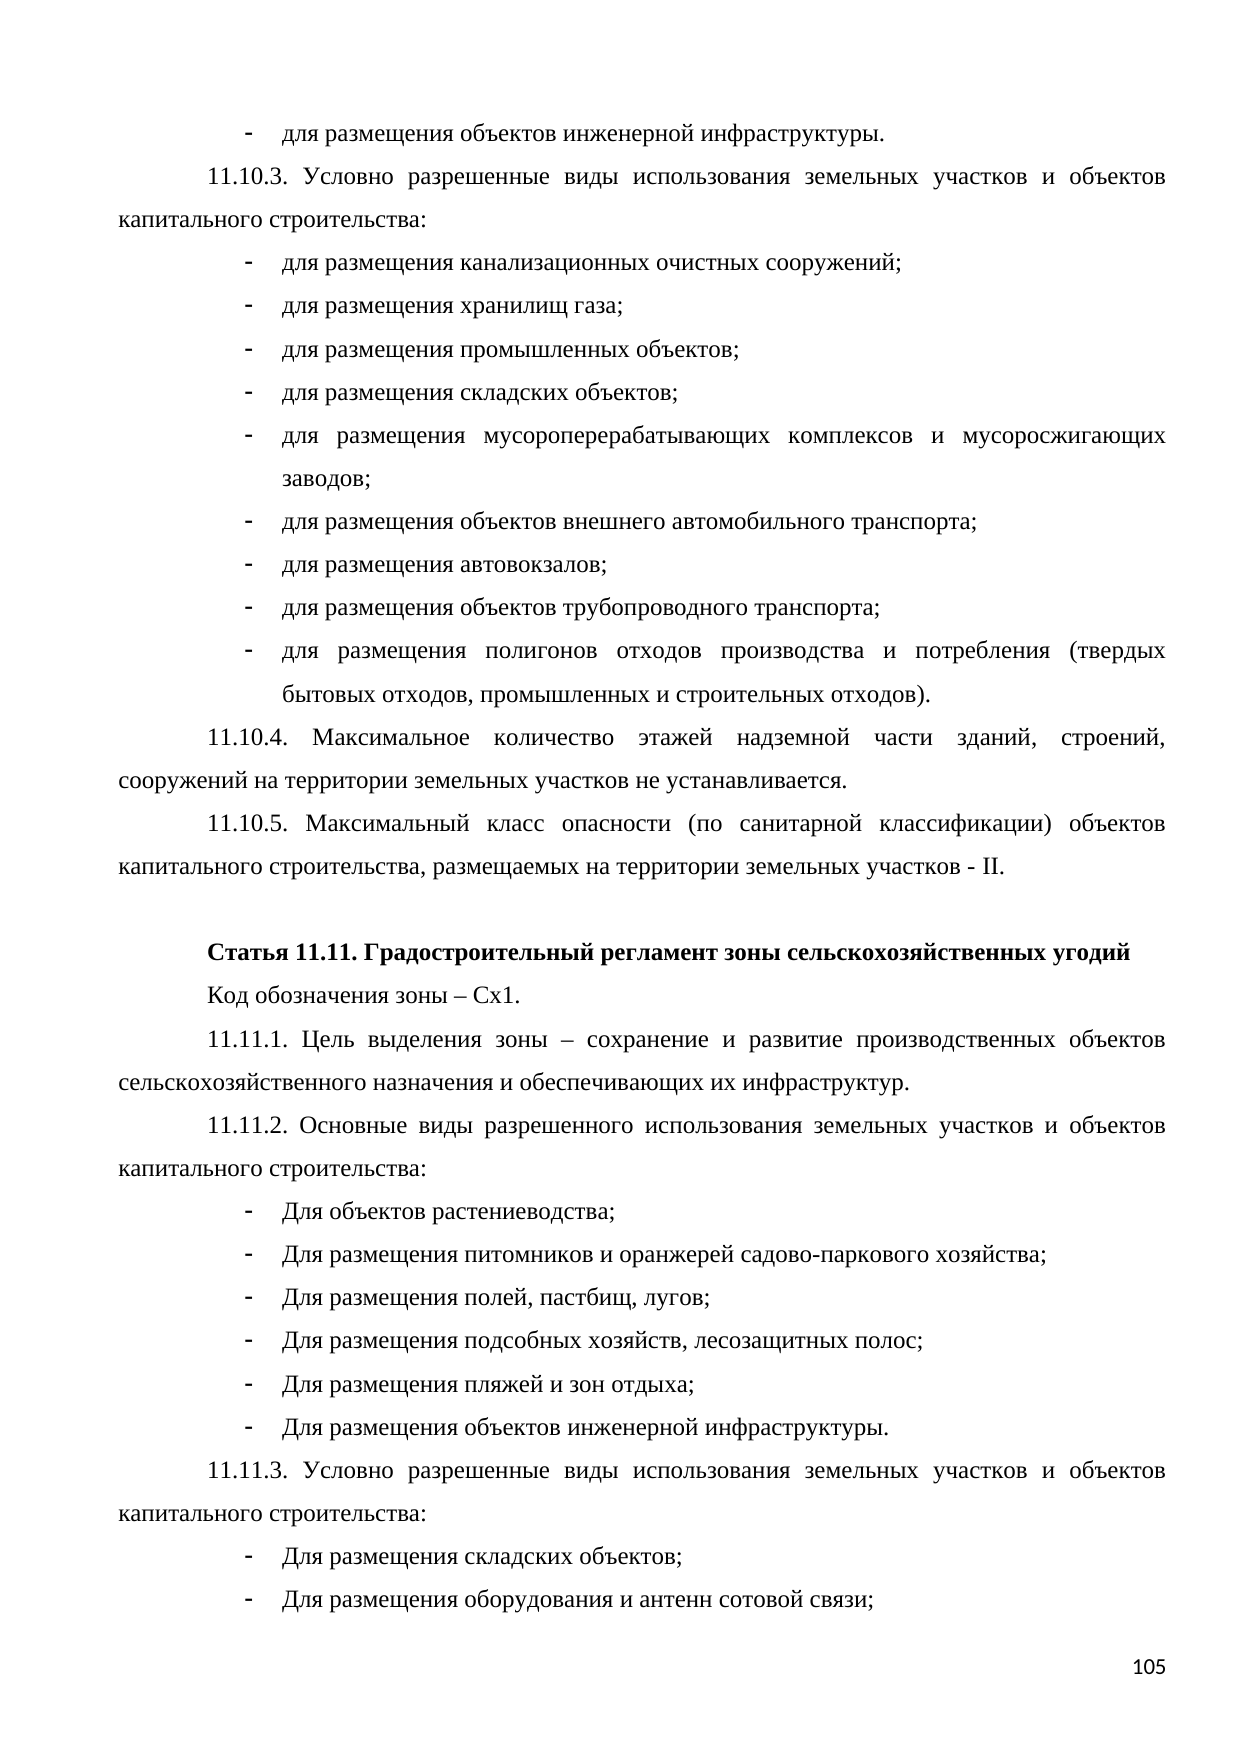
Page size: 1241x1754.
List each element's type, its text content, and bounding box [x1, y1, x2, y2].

list Для размещения пляжей и зон отдыха; [244, 1369, 1167, 1397]
list для размещения объектов трубопроводного транспорта; [244, 592, 1167, 621]
text 11.10.4. Максимальное количество этажей надземной части зданий, строений, сооружений на территории земельных участков не устанавливается. [118, 722, 1167, 794]
text Код обозначения зоны – Сх1. [118, 981, 1167, 1009]
list Для размещения полей, пастбищ, лугов; [244, 1282, 1167, 1311]
text 11.11.3. Условно разрешенные виды использования земельных участков и объектов капитального строительства: [118, 1455, 1167, 1527]
text 11.10.3. Условно разрешенные виды использования земельных участков и объектов капитального строительства: [118, 161, 1167, 233]
list для размещения объектов внешнего автомобильного транспорта; [244, 506, 1167, 535]
list Для объектов растениеводства; [244, 1196, 1167, 1225]
list для размещения мусороперерабатывающих комплексов и мусоросжигающих заводов; [244, 420, 1167, 492]
text 11.11.1. Цель выделения зоны – сохранение и развитие производственных объектов сельскохозяйственного назначения и обеспечивающих их инфраструктур. [118, 1024, 1167, 1096]
list для размещения полигонов отходов производства и потребления (твердых бытовых отходов, промышленных и строительных отходов). [244, 636, 1167, 707]
text 11.10.5. Максимальный класс опасности (по санитарной классификации) объектов капитального строительства, размещаемых на территории земельных участков - II. [118, 808, 1167, 880]
list для размещения автовокзалов; [244, 549, 1167, 578]
text 11.11.2. Основные виды разрешенного использования земельных участков и объектов капитального строительства: [118, 1110, 1167, 1182]
list Для размещения объектов инженерной инфраструктуры. [244, 1412, 1167, 1441]
list для размещения объектов инженерной инфраструктуры. [244, 118, 1167, 147]
list для размещения складских объектов; [244, 377, 1167, 406]
list для размещения канализационных очистных сооружений; [244, 247, 1167, 276]
list Для размещения питомников и оранжерей садово-паркового хозяйства; [244, 1239, 1167, 1268]
list Для размещения оборудования и антенн сотовой связи; [244, 1584, 1167, 1613]
list Для размещения складских объектов; [244, 1541, 1167, 1570]
list для размещения промышленных объектов; [244, 334, 1167, 362]
list Для размещения подсобных хозяйств, лесозащитных полос; [244, 1326, 1167, 1354]
list Градостроительный регламент зоны сельскохозяйственных угодий [118, 937, 1167, 966]
list для размещения хранилищ газа; [244, 291, 1167, 319]
